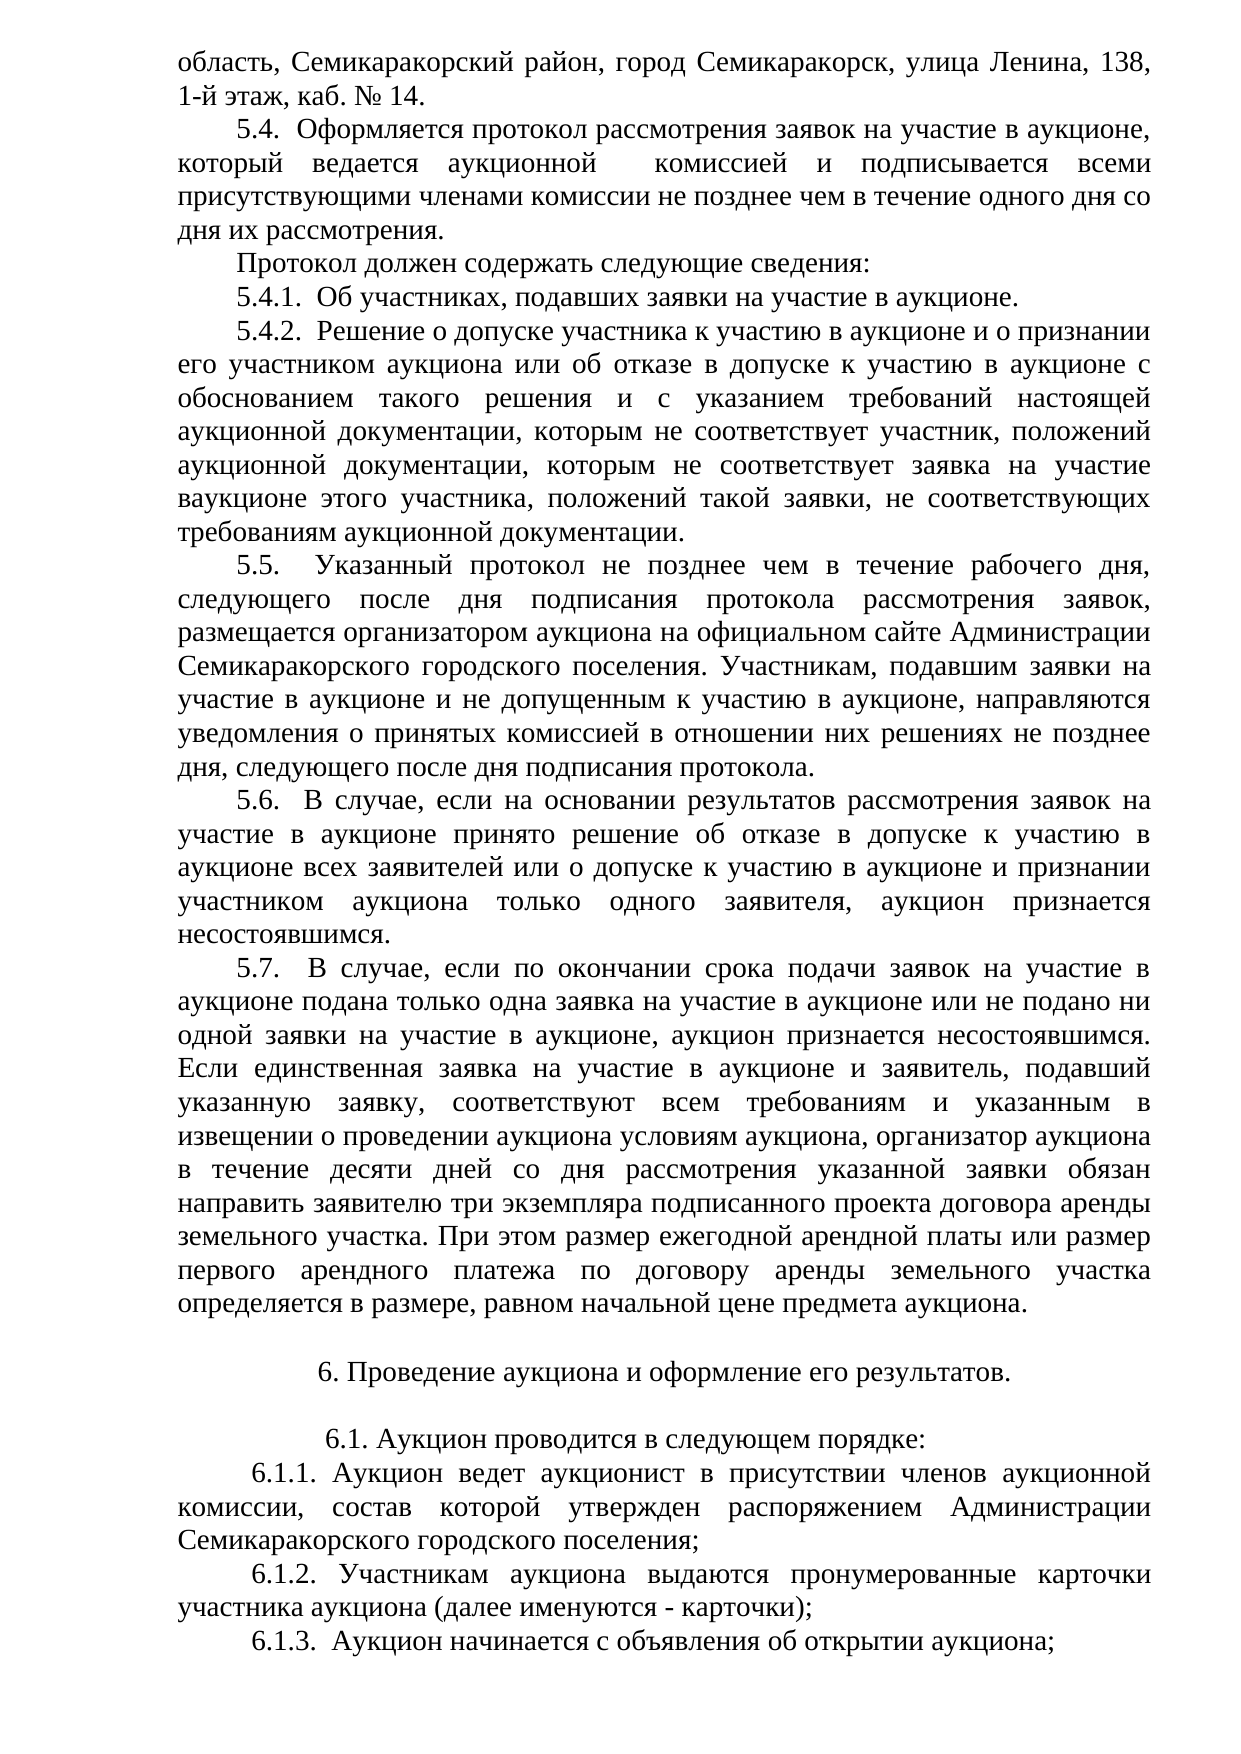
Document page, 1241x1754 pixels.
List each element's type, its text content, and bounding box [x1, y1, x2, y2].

text 5.4. Оформляется протокол рассмотрения заявок на участие в аукционе, который ведается аукционной комиссией и подписывается всеми присутствующими членами комиссии не позднее чем в течение одного дня со дня их рассмотрения. [177, 111, 1152, 246]
text 5.7. В случае, если по окончании срока подачи заявок на участие в аукционе подана только одна заявка на участие в аукционе или не подано ни одной заявки на участие в аукционе, аукцион признается несостоявшимся. Если единственная заявка на участие в аукционе и заявитель, подавший указанную заявку, соответствуют всем требованиям и указанным в извещении о проведении аукциона условиям аукциона, организатор аукциона в течение десяти дней со дня рассмотрения указанной заявки обязан направить заявителю три экземпляра подписанного проекта договора аренды земельного участка. При этом размер ежегодной арендной платы или размер первого арендного платежа по договору аренды земельного участка определяется в размере, равном начальной цене предмета аукциона. [177, 950, 1152, 1319]
text 5.4.1. Об участниках, подавших заявки на участие в аукционе. [177, 279, 1152, 313]
text 5.5. Указанный протокол не позднее чем в течение рабочего дня, следующего после дня подписания протокола рассмотрения заявок, размещается организатором аукциона на официальном сайте Администрации Семикаракорского городского поселения. Участникам, подавшим заявки на участие в аукционе и не допущенным к участию в аукционе, направляются уведомления о принятых комиссией в отношении них решениях не позднее дня, следующего после дня подписания протокола. [177, 547, 1152, 782]
text 5.4.2. Решение о допуске участника к участию в аукционе и о признании его участником аукциона или об отказе в допуске к участию в аукционе с обоснованием такого решения и с указанием требований настоящей аукционной документации, которым не соответствует участник, положений аукционной документации, которым не соответствует заявка на участие ваукционе этого участника, положений такой заявки, не соответствующих требованиям аукционной документации. [177, 313, 1152, 547]
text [177, 44, 1152, 111]
text 6.1.2. Участникам аукциона выдаются пронумерованные карточки участника аукциона (далее именуются - карточки); [177, 1556, 1152, 1623]
text 6.1. Аукцион проводится в следующем порядке: [177, 1422, 1152, 1455]
text 6.1.1. Аукцион ведет аукционист в присутствии членов аукционной комиссии, состав которой утвержден распоряжением Администрации Семикаракорского городского поселения; [177, 1455, 1152, 1556]
text 6. Проведение аукциона и оформление его результатов. [177, 1354, 1152, 1388]
text Протокол должен содержать следующие сведения: [177, 246, 1152, 279]
text 6.1.3. Аукцион начинается с объявления об открытии аукциона; [177, 1623, 1152, 1656]
text 5.6. В случае, если на основании результатов рассмотрения заявок на участие в аукционе принято решение об отказе в допуске к участию в аукционе всех заявителей или о допуске к участию в аукционе и признании участником аукциона только одного заявителя, аукцион признается несостоявшимся. [177, 782, 1152, 950]
